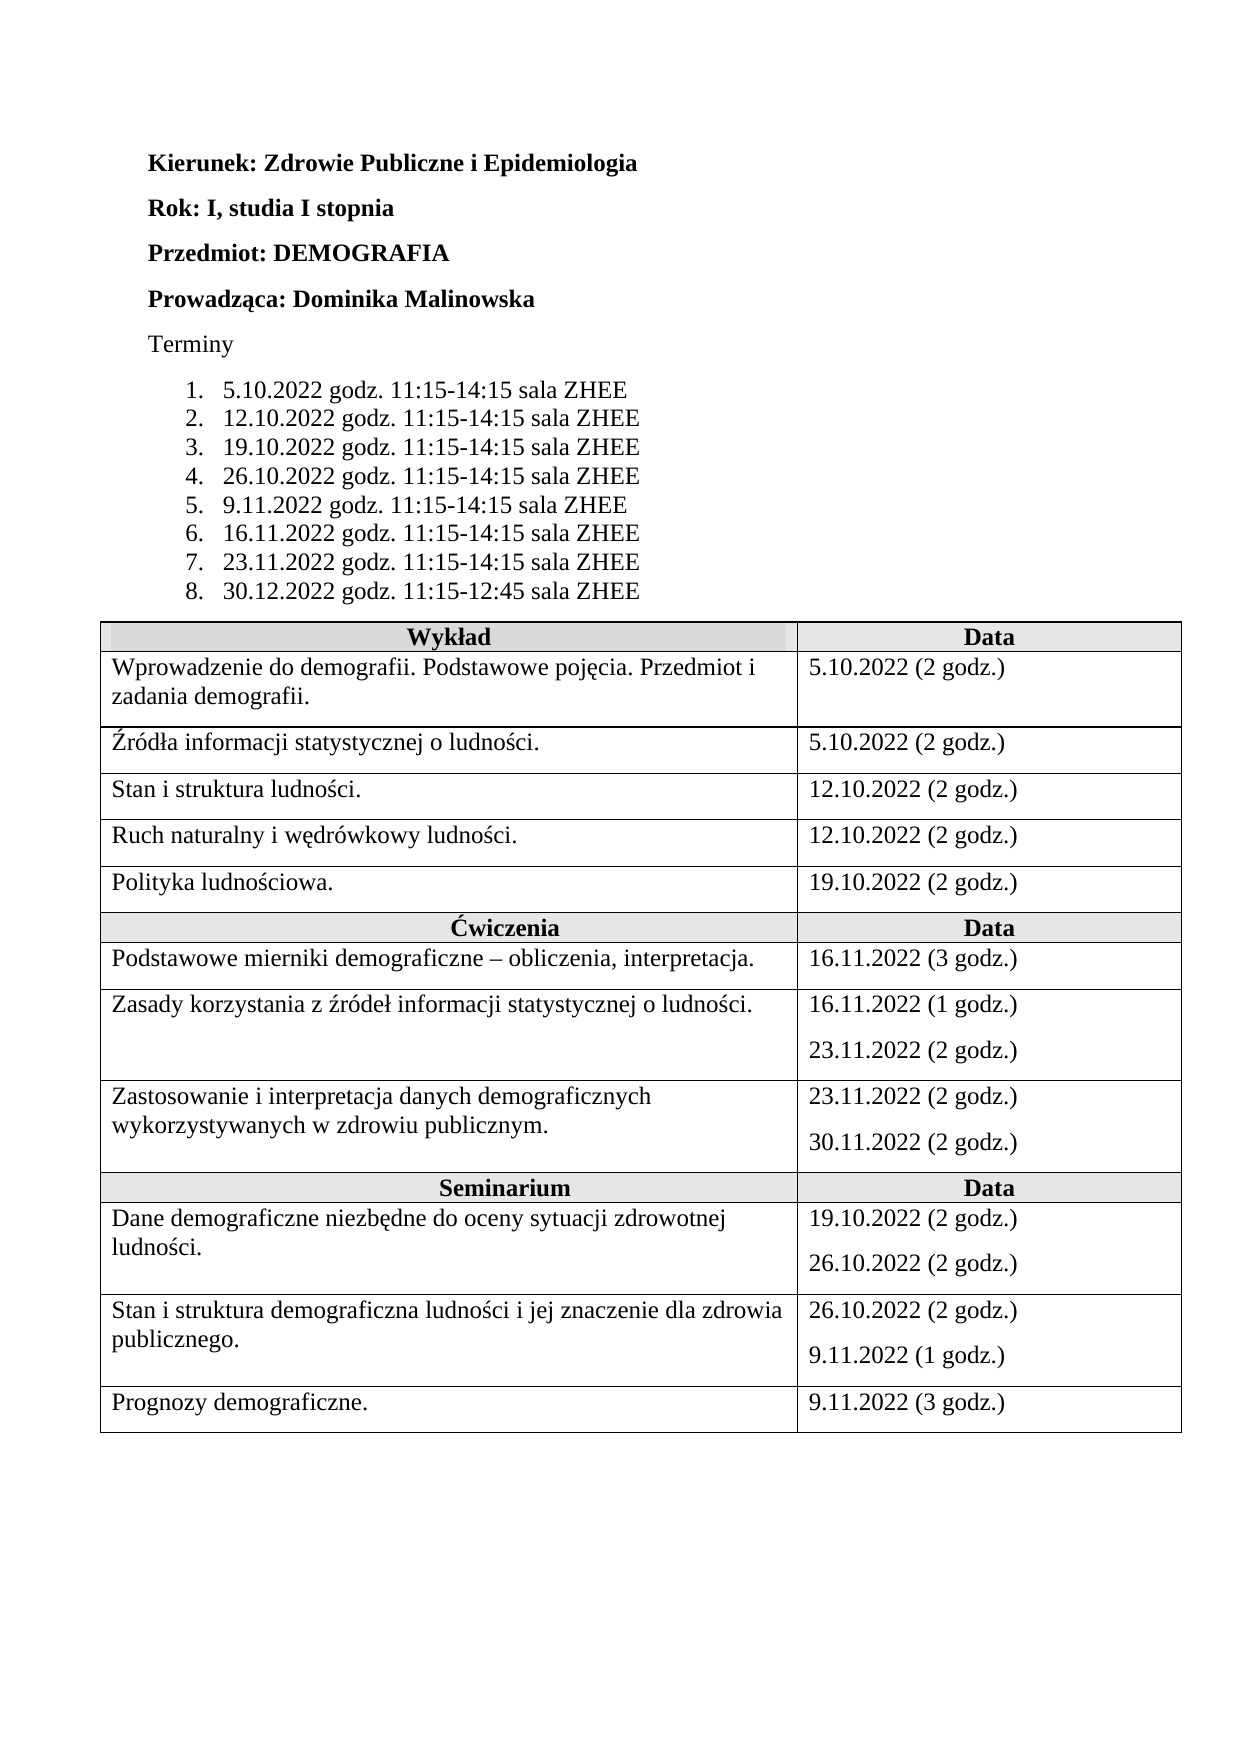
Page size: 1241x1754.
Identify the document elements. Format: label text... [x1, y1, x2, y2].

list 23.11.2022 godz. 11:15-14:15 sala ZHEE [185, 547, 1093, 576]
table_cell Źródła informacji statystycznej o ludności. [101, 728, 797, 773]
table_cell 12.10.2022 (2 godz.) [798, 774, 1181, 819]
text Prowadząca: Dominika Malinowska [148, 284, 1093, 313]
table_cell 23.11.2022 (2 godz.) 30.11.2022 (2 godz.) [798, 1081, 1181, 1172]
table_cell Wprowadzenie do demografii. Podstawowe pojęcia. Przedmiot i zadania demografii. [101, 652, 797, 726]
table_cell 5.10.2022 (2 godz.) [798, 652, 1181, 726]
list 5.10.2022 godz. 11:15-14:15 sala ZHEE [185, 375, 1093, 403]
text Rok: I, studia I stopnia [148, 193, 1093, 222]
list 26.10.2022 godz. 11:15-14:15 sala ZHEE [185, 461, 1093, 490]
table_cell Zasady korzystania z źródeł informacji statystycznej o ludności. [101, 990, 797, 1080]
table_cell Ruch naturalny i wędrówkowy ludności. [101, 820, 797, 866]
table_cell 16.11.2022 (3 godz.) [798, 943, 1181, 988]
list 30.12.2022 godz. 11:15-12:45 sala ZHEE [185, 576, 1093, 605]
list 9.11.2022 godz. 11:15-14:15 sala ZHEE [185, 490, 1093, 518]
table_cell Seminarium [101, 1173, 797, 1202]
table_cell Data [798, 913, 1181, 942]
table_cell Dane demograficzne niezbędne do oceny sytuacji zdrowotnej ludności. [101, 1203, 797, 1294]
table_cell Stan i struktura ludności. [101, 774, 797, 819]
table_header Data [798, 623, 1181, 651]
table_cell 19.10.2022 (2 godz.) [798, 867, 1181, 912]
table_cell Zastosowanie i interpretacja danych demograficznych wykorzystywanych w zdrowiu publicznym. [101, 1081, 797, 1172]
table_cell Prognozy demograficzne. [101, 1387, 797, 1432]
table_cell 12.10.2022 (2 godz.) [798, 820, 1181, 866]
table_cell 9.11.2022 (3 godz.) [798, 1387, 1181, 1432]
table_cell Podstawowe mierniki demograficzne – obliczenia, interpretacja. [101, 943, 797, 988]
table_cell Stan i struktura demograficzna ludności i jej znaczenie dla zdrowia publicznego. [101, 1295, 797, 1386]
table_cell Ćwiczenia [101, 913, 797, 942]
list 16.11.2022 godz. 11:15-14:15 sala ZHEE [185, 518, 1093, 547]
text Terminy [148, 329, 1093, 358]
table_cell 5.10.2022 (2 godz.) [798, 728, 1181, 773]
text Kierunek: Zdrowie Publiczne i Epidemiologia [148, 148, 1093, 176]
table_cell 26.10.2022 (2 godz.) 9.11.2022 (1 godz.) [798, 1295, 1181, 1386]
list 19.10.2022 godz. 11:15-14:15 sala ZHEE [185, 432, 1093, 461]
text Przedmiot: DEMOGRAFIA [148, 238, 1093, 267]
table_cell Polityka ludnościowa. [101, 867, 797, 912]
list 12.10.2022 godz. 11:15-14:15 sala ZHEE [185, 403, 1093, 432]
table_cell 19.10.2022 (2 godz.) 26.10.2022 (2 godz.) [798, 1203, 1181, 1294]
table_cell 16.11.2022 (1 godz.) 23.11.2022 (2 godz.) [798, 990, 1181, 1080]
table_cell Data [798, 1173, 1181, 1202]
